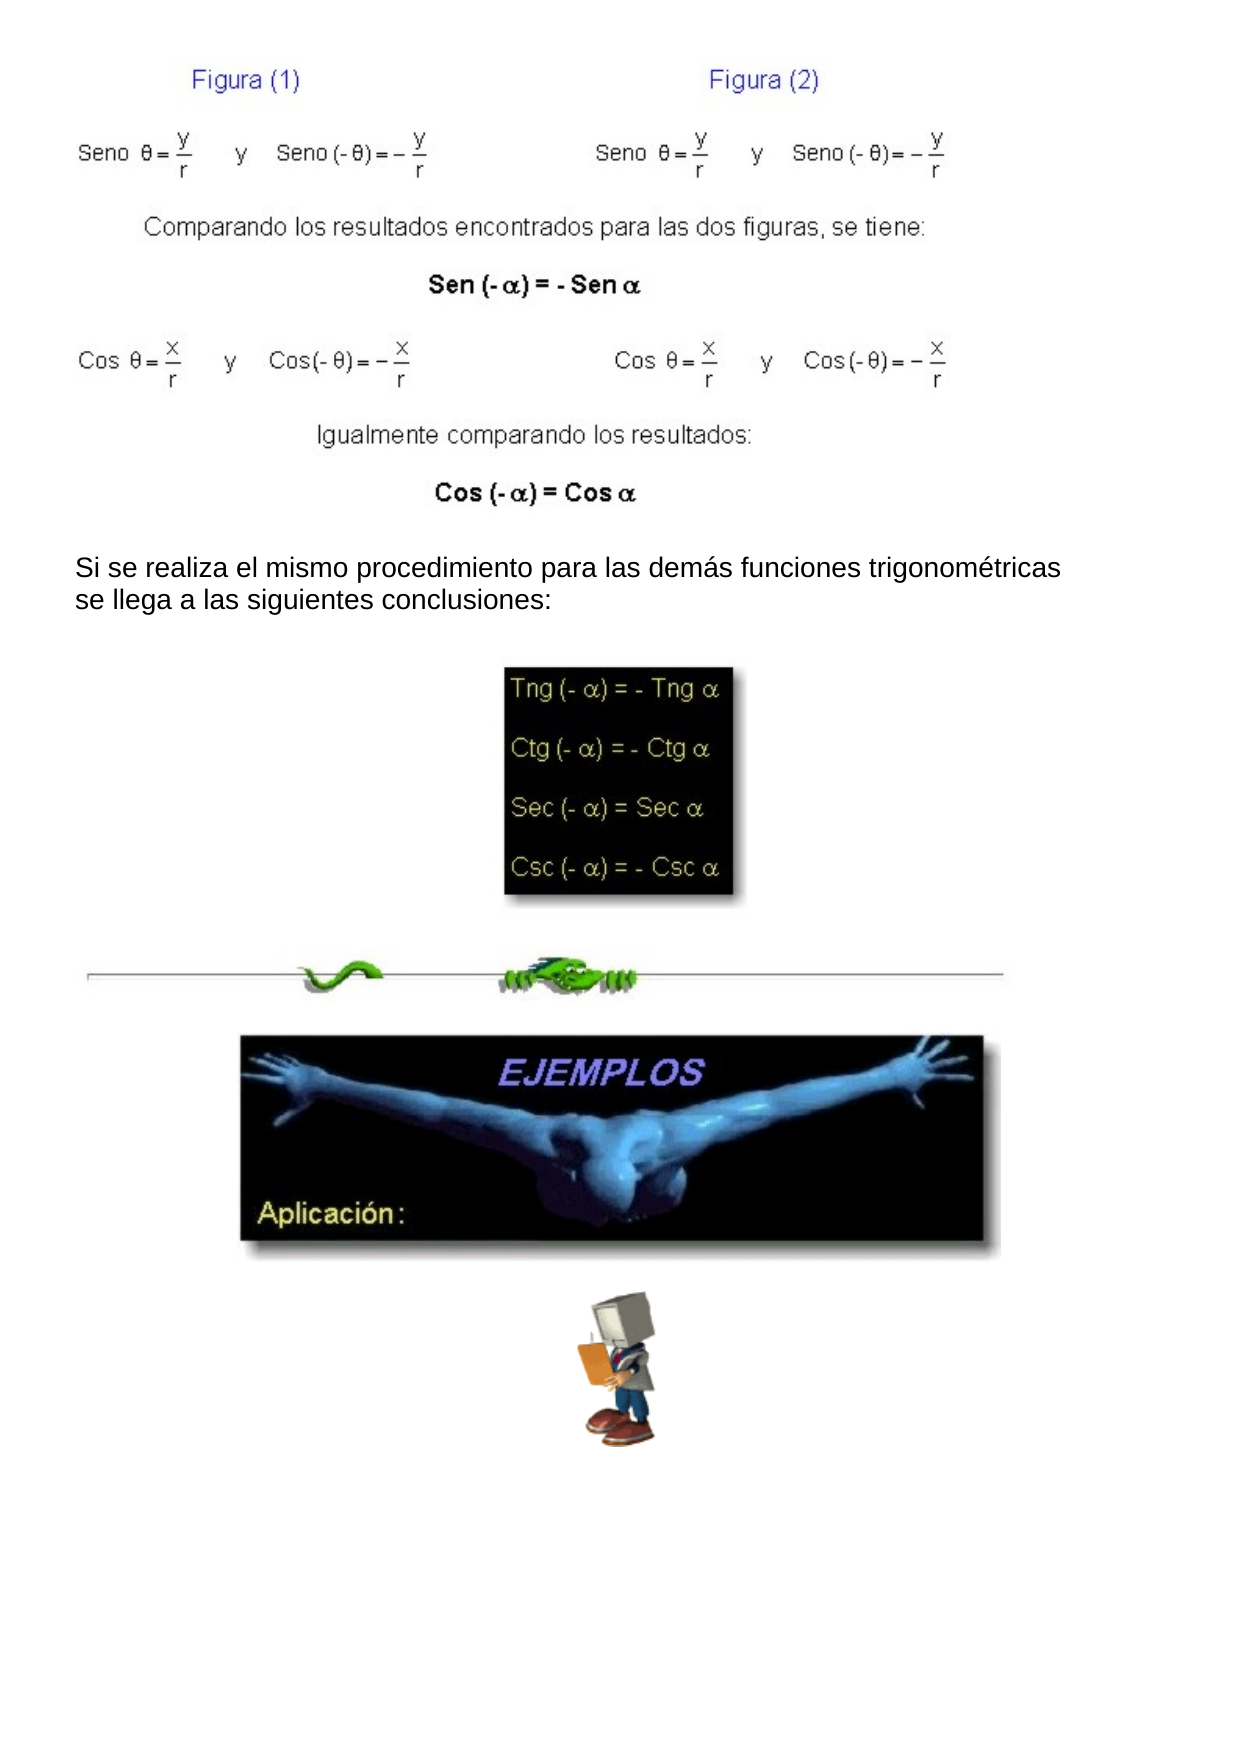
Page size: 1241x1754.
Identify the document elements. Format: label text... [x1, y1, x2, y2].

picture [236, 1031, 1001, 1263]
picture [75, 56, 960, 522]
picture [75, 949, 1024, 1003]
picture [567, 1291, 671, 1447]
text Si se realiza el mismo procedimiento para las demás funciones trigonométricas se llega a las siguientes conclusiones: [75, 551, 1162, 616]
picture [489, 645, 749, 920]
